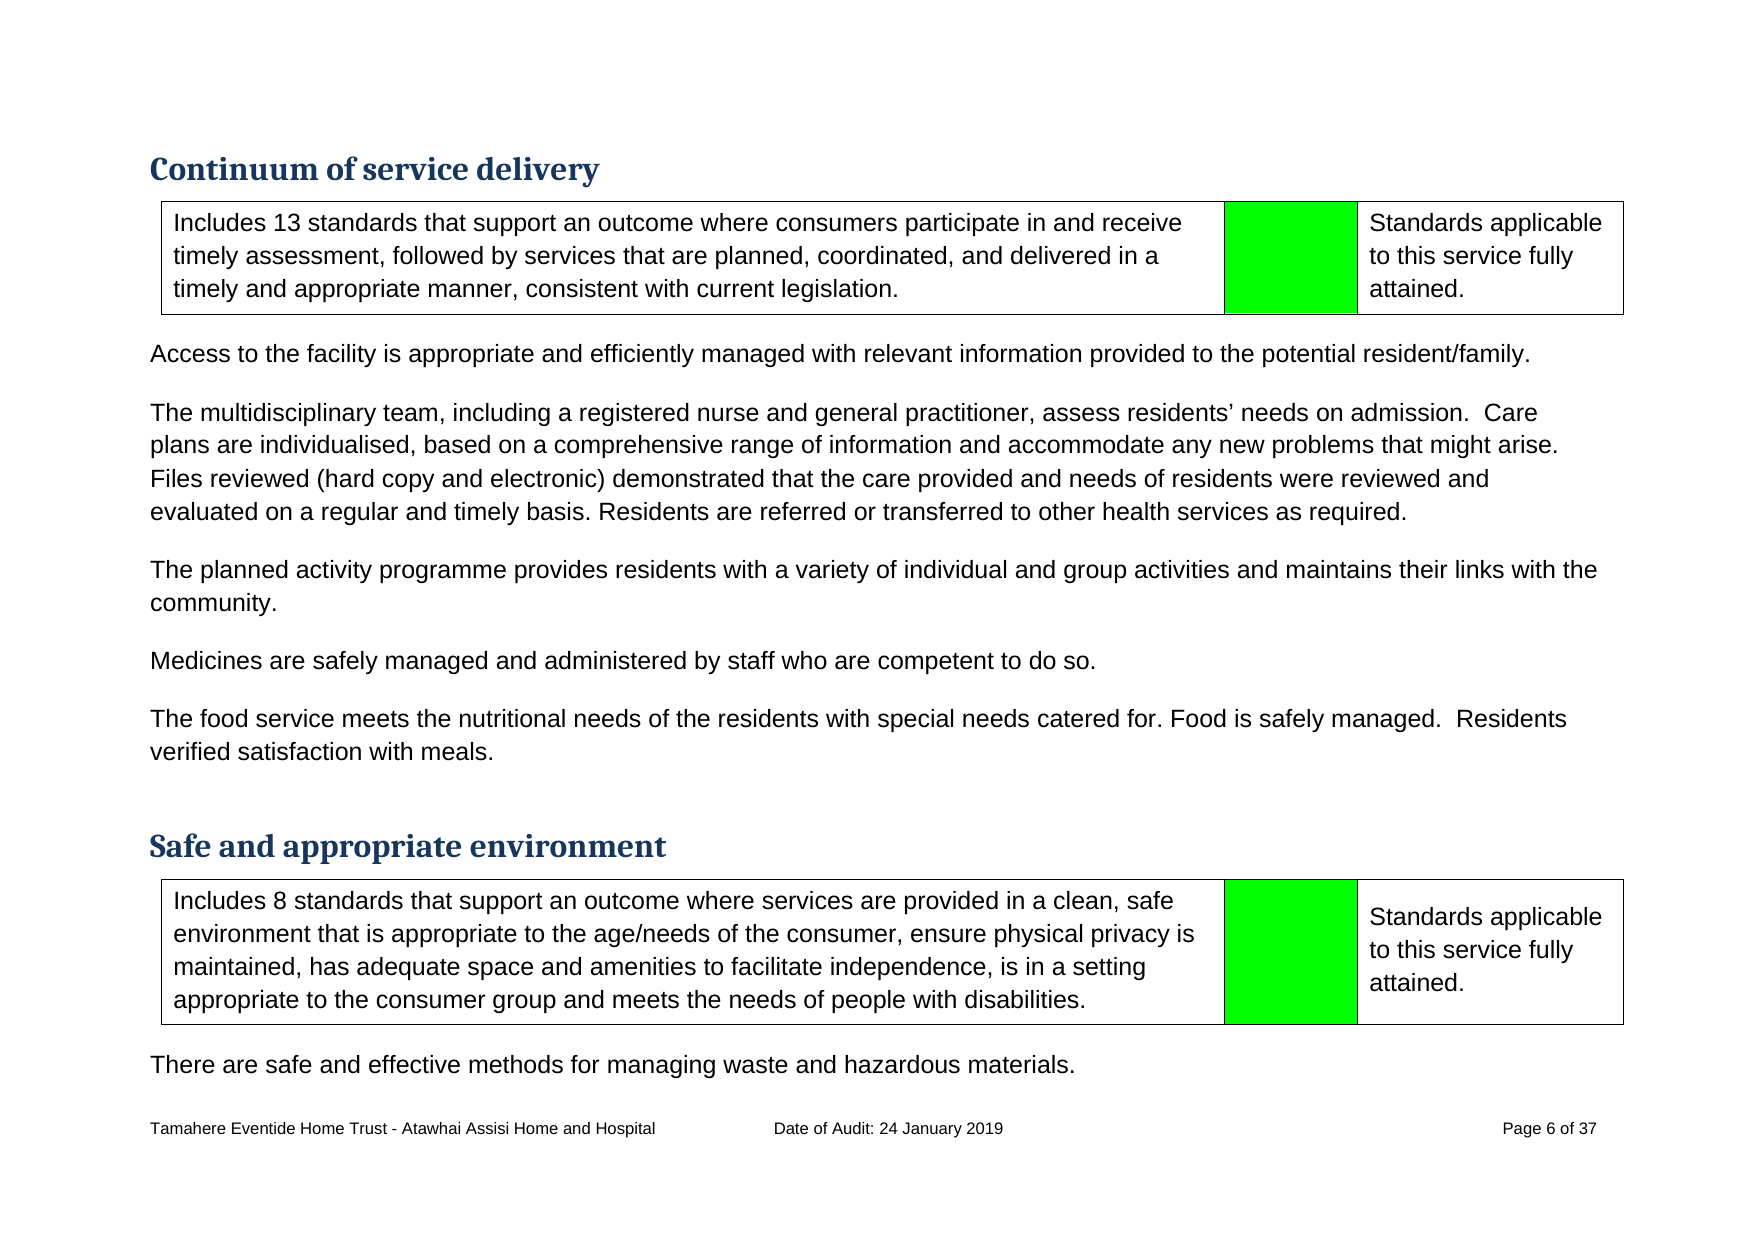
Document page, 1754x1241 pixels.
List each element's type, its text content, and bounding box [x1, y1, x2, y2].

text The multidisciplinary team, including a registered nurse and general practitioner, assess residents’ needs on admission. Care plans are individualised, based on a comprehensive range of information and accommodate any new problems that might arise. Files reviewed (hard copy and electronic) demonstrated that the care provided and needs of residents were reviewed and evaluated on a regular and timely basis. Residents are referred or transferred to other health services as required. [150, 397, 1604, 525]
table_header Includes 8 standards that support an outcome where services are provided in a clean, safe environment that is appropriate to the age/needs of the consumer, ensure physical privacy is maintained, has adequate space and amenities to facilitate independence, is in a setting appropriate to the consumer group and meets the needs of people with disabilities. [162, 880, 1224, 1024]
table_header [1225, 880, 1357, 1024]
text There are safe and effective methods for managing waste and hazardous materials. [150, 1050, 1604, 1079]
text Medicines are safely managed and administered by staff who are competent to do so. [150, 646, 1604, 674]
table_header Standards applicable to this service fully attained. [1358, 880, 1623, 1024]
text The planned activity programme provides residents with a variety of individual and group activities and maintains their links with the community. [150, 554, 1604, 616]
table_header Standards applicable to this service fully attained. [1358, 202, 1623, 313]
subtitle Continuum of service delivery [150, 150, 1604, 188]
text Access to the facility is appropriate and efficiently managed with relevant information provided to the potential resident/family. [150, 339, 1604, 368]
table_header Includes 13 standards that support an outcome where consumers participate in and receive timely assessment, followed by services that are planned, coordinated, and delivered in a timely and appropriate manner, consistent with current legislation. [162, 202, 1224, 313]
table_header [1225, 202, 1357, 313]
subtitle Safe and appropriate environment [150, 828, 1604, 866]
text The food service meets the nutritional needs of the residents with special needs catered for. Food is safely managed. Residents verified satisfaction with meals. [150, 704, 1604, 765]
